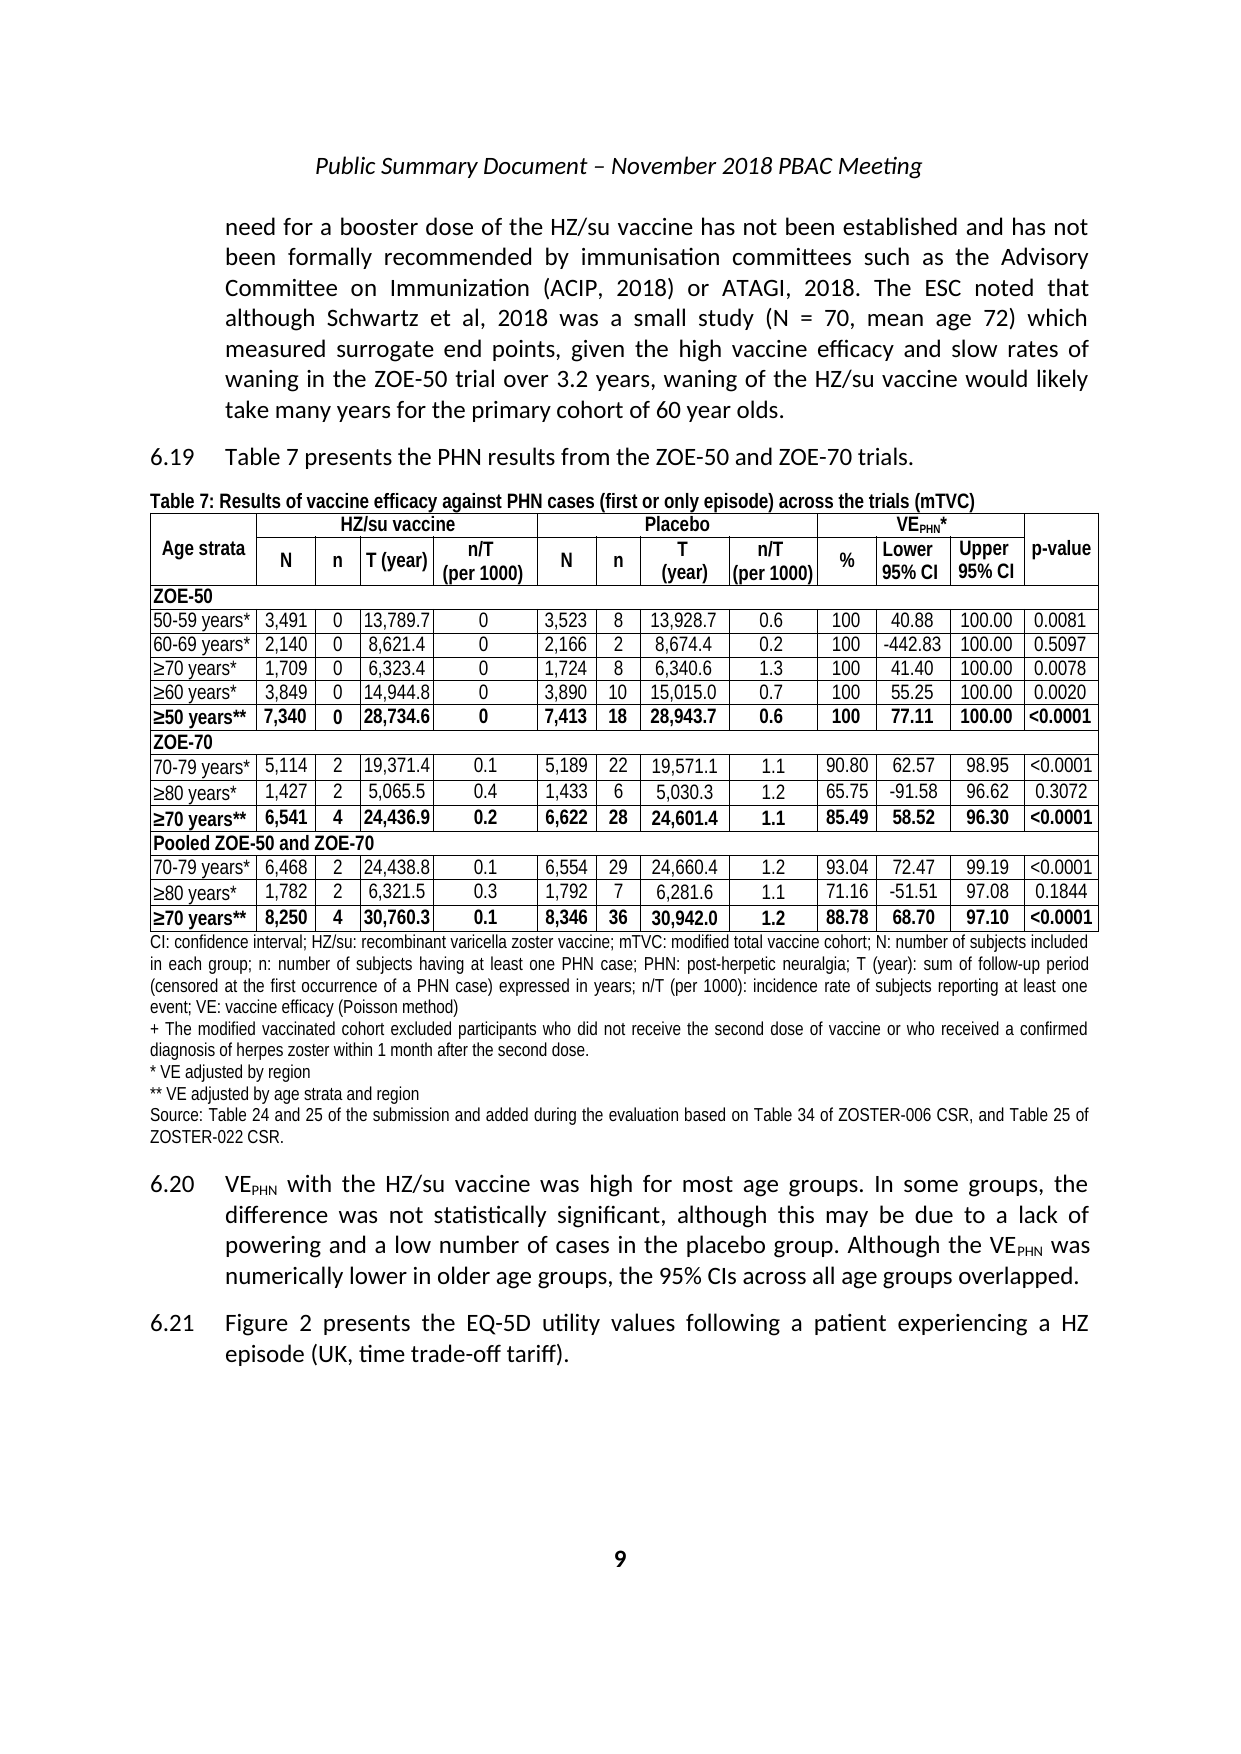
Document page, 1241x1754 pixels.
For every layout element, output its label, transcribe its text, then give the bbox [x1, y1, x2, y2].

table_cell 6,622 [538, 806, 596, 831]
table_cell 28,943.7 [641, 705, 729, 730]
table_cell <0.0001 [1025, 806, 1098, 831]
table_cell 2 [316, 781, 360, 805]
table_header p-value [1025, 514, 1098, 585]
table_cell 98.95 [951, 755, 1024, 779]
table_cell 6,340.6 [641, 658, 729, 680]
table_cell 2 [597, 634, 640, 656]
table_cell ZOE-70 [151, 731, 1098, 754]
table_cell 0 [316, 658, 360, 680]
table_cell 0.0078 [1025, 658, 1098, 680]
table_cell 4 [316, 906, 360, 931]
table_cell <0.0001 [1025, 856, 1098, 879]
table_cell 62.57 [877, 755, 950, 779]
table_cell 99.19 [951, 856, 1024, 879]
table_cell Pooled ZOE-50 and ZOE-70 [151, 832, 1098, 855]
table_cell ≥80 years* [151, 781, 256, 805]
table_header Age strata [151, 514, 256, 585]
table_cell 50-59 years* [151, 610, 256, 632]
table_header HZ/su vaccine [257, 514, 537, 536]
table_cell 93.04 [818, 856, 876, 879]
table_cell 2 [316, 755, 360, 779]
table_cell 28,734.6 [361, 705, 433, 730]
table_cell 0 [316, 610, 360, 632]
table_cell n/T (per 1000) [434, 538, 537, 585]
text Source: Table 24 and 25 of the submission and added during the evaluation based on Table 34 of ZOSTER-006 CSR, and Table 25 of ZOSTER-022 CSR. [150, 1104, 1090, 1147]
list Figure 2 presents the EQ-5D utility values following a patient experiencing a HZ episode (UK, time trade-off tariff). [150, 1307, 1090, 1368]
text Table 7: Results of vaccine efficacy against PHN cases (first or only episode) across the trials (mTVC) [150, 488, 1090, 512]
table_cell -442.83 [877, 634, 950, 656]
text CI: confidence interval; HZ/su: recombinant varicella zoster vaccine; mTVC: modified total vaccine cohort; N: number of subjects included in each group; n: number of subjects having at least one PHN case; PHN: post-herpetic neuralgia; T (year): sum of follow-up period (censored at the first occurrence of a PHN case) expressed in years; n/T (per 1000): incidence rate of subjects reporting at least one event; VE: vaccine efficacy (Poisson method) [150, 932, 1090, 1018]
text * VE adjusted by region [150, 1061, 1090, 1082]
table_cell 24,438.8 [361, 856, 433, 879]
table_cell Lower 95% CI [877, 538, 950, 585]
table_cell 0 [434, 610, 537, 632]
text ** VE adjusted by age strata and region [150, 1082, 1090, 1104]
table_cell ≥70 years** [151, 906, 256, 931]
table_cell 0.3 [434, 880, 537, 905]
table_cell 96.30 [951, 806, 1024, 831]
table_cell 100.00 [951, 634, 1024, 656]
table_cell 0 [434, 705, 537, 730]
list VEPHN with the HZ/su vaccine was high for most age groups. In some groups, the difference was not statistically significant, although this may be due to a lack of powering and a low number of cases in the placebo group. Although the VEPHN was numerically lower in older age groups, the 95% CIs across all age groups overlapped. [150, 1169, 1090, 1291]
table_cell 6,323.4 [361, 658, 433, 680]
table_cell 40.88 [877, 610, 950, 632]
table_cell 0.0081 [1025, 610, 1098, 632]
table_cell 71.16 [818, 880, 876, 905]
table_cell 30,942.0 [641, 906, 729, 931]
table_cell 4 [316, 806, 360, 831]
text + The modified vaccinated cohort excluded participants who did not receive the second dose of vaccine or who received a confirmed diagnosis of herpes zoster within 1 month after the second dose. [150, 1018, 1090, 1061]
table_cell 24,436.9 [361, 806, 433, 831]
table_cell -51.51 [877, 880, 950, 905]
table_cell % [818, 538, 876, 585]
table_cell 3,849 [257, 681, 315, 704]
table_cell ZOE-50 [151, 586, 1098, 609]
table_cell <0.0001 [1025, 906, 1098, 931]
table_cell 1,792 [538, 880, 596, 905]
table_cell 68.70 [877, 906, 950, 931]
table_cell T (year) [641, 538, 729, 585]
table_cell 6,468 [257, 856, 315, 879]
table_cell 0.6 [730, 610, 817, 632]
table_cell 6,321.5 [361, 880, 433, 905]
table_cell 8,346 [538, 906, 596, 931]
table_cell 1.2 [730, 781, 817, 805]
table_cell 100 [818, 658, 876, 680]
table_cell 65.75 [818, 781, 876, 805]
table_cell ≥60 years* [151, 681, 256, 704]
table_cell 0 [316, 634, 360, 656]
table_cell 97.08 [951, 880, 1024, 905]
table_cell 8 [597, 610, 640, 632]
table_cell N [538, 538, 596, 585]
table_cell 0.1 [434, 755, 537, 779]
table_cell 0.5097 [1025, 634, 1098, 656]
table_cell 0.3072 [1025, 781, 1098, 805]
table_cell 0 [434, 634, 537, 656]
table_cell 1.2 [730, 856, 817, 879]
table_cell 97.10 [951, 906, 1024, 931]
table_cell 70-79 years* [151, 755, 256, 779]
table_cell 70-79 years* [151, 856, 256, 879]
table_cell 8,621.4 [361, 634, 433, 656]
table_cell 18 [597, 705, 640, 730]
table_header Placebo [538, 514, 817, 536]
table_cell 0.2 [434, 806, 537, 831]
list Table 7 presents the PHN results from the ZOE-50 and ZOE-70 trials. [150, 441, 1090, 472]
table_cell 8 [597, 658, 640, 680]
table_cell 58.52 [877, 806, 950, 831]
table_cell 0.0020 [1025, 681, 1098, 704]
table_cell n [597, 538, 640, 585]
table_cell n [316, 538, 360, 585]
table_cell n/T (per 1000) [730, 538, 817, 585]
table_cell 6,554 [538, 856, 596, 879]
table_cell -91.58 [877, 781, 950, 805]
table_cell 24,660.4 [641, 856, 729, 879]
table_cell 0 [434, 658, 537, 680]
table_cell 36 [597, 906, 640, 931]
table_cell 1.1 [730, 806, 817, 831]
table_cell 0 [316, 681, 360, 704]
table_cell 2 [316, 856, 360, 879]
table_cell ≥70 years* [151, 658, 256, 680]
table_cell 6,541 [257, 806, 315, 831]
table_cell 90.80 [818, 755, 876, 779]
table_cell 0.1 [434, 906, 537, 931]
table_cell 6 [597, 781, 640, 805]
table_cell 55.25 [877, 681, 950, 704]
table_cell 1,433 [538, 781, 596, 805]
table_cell ≥80 years* [151, 880, 256, 905]
table_cell 28 [597, 806, 640, 831]
table_cell Upper 95% CI [951, 538, 1024, 585]
table_cell 1.1 [730, 755, 817, 779]
table_cell 1,427 [257, 781, 315, 805]
table_cell 0 [316, 705, 360, 730]
table_cell 1,782 [257, 880, 315, 905]
table_cell 15,015.0 [641, 681, 729, 704]
table_cell 100 [818, 634, 876, 656]
table_cell 5,189 [538, 755, 596, 779]
table_cell 1.1 [730, 880, 817, 905]
table_cell 0.1 [434, 856, 537, 879]
table_cell 5,065.5 [361, 781, 433, 805]
table_cell 1,724 [538, 658, 596, 680]
table_cell 41.40 [877, 658, 950, 680]
table_cell 22 [597, 755, 640, 779]
table_cell 77.11 [877, 705, 950, 730]
table_cell 19,371.4 [361, 755, 433, 779]
table_cell 5,114 [257, 755, 315, 779]
table_cell <0.0001 [1025, 755, 1098, 779]
table_cell 100.00 [951, 610, 1024, 632]
table_cell 0.6 [730, 705, 817, 730]
table_cell 10 [597, 681, 640, 704]
table_cell 0.1844 [1025, 880, 1098, 905]
table_cell 7,340 [257, 705, 315, 730]
table_cell 3,491 [257, 610, 315, 632]
table_cell ≥70 years** [151, 806, 256, 831]
table_cell N [257, 538, 315, 585]
table_cell 2,166 [538, 634, 596, 656]
table_cell 13,928.7 [641, 610, 729, 632]
table_cell 6,281.6 [641, 880, 729, 905]
table_cell 3,523 [538, 610, 596, 632]
table_cell 0.7 [730, 681, 817, 704]
table_cell 13,789.7 [361, 610, 433, 632]
table_cell 100.00 [951, 681, 1024, 704]
table_cell 5,030.3 [641, 781, 729, 805]
table_cell 85.49 [818, 806, 876, 831]
table_cell 88.78 [818, 906, 876, 931]
table_cell 100 [818, 705, 876, 730]
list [150, 211, 1090, 425]
table_cell 100.00 [951, 658, 1024, 680]
table_header VEPHN* [818, 514, 1024, 536]
table_cell 96.62 [951, 781, 1024, 805]
table_cell 0.2 [730, 634, 817, 656]
table_cell 24,601.4 [641, 806, 729, 831]
table_cell 1.2 [730, 906, 817, 931]
table_cell 8,674.4 [641, 634, 729, 656]
table_cell 72.47 [877, 856, 950, 879]
table_cell 2,140 [257, 634, 315, 656]
table_cell 30,760.3 [361, 906, 433, 931]
table_cell 0 [434, 681, 537, 704]
table_cell T (year) [361, 538, 433, 585]
table_cell 29 [597, 856, 640, 879]
table_cell 14,944.8 [361, 681, 433, 704]
table_cell 100 [818, 681, 876, 704]
table_cell 7 [597, 880, 640, 905]
table_cell 100 [818, 610, 876, 632]
table_cell <0.0001 [1025, 705, 1098, 730]
table_cell 2 [316, 880, 360, 905]
table_cell 60-69 years* [151, 634, 256, 656]
table_cell 8,250 [257, 906, 315, 931]
table_cell ≥50 years** [151, 705, 256, 730]
table_cell 3,890 [538, 681, 596, 704]
table_cell 7,413 [538, 705, 596, 730]
table_cell 19,571.1 [641, 755, 729, 779]
table_cell 100.00 [951, 705, 1024, 730]
table_cell 1.3 [730, 658, 817, 680]
table_cell 1,709 [257, 658, 315, 680]
table_cell 0.4 [434, 781, 537, 805]
